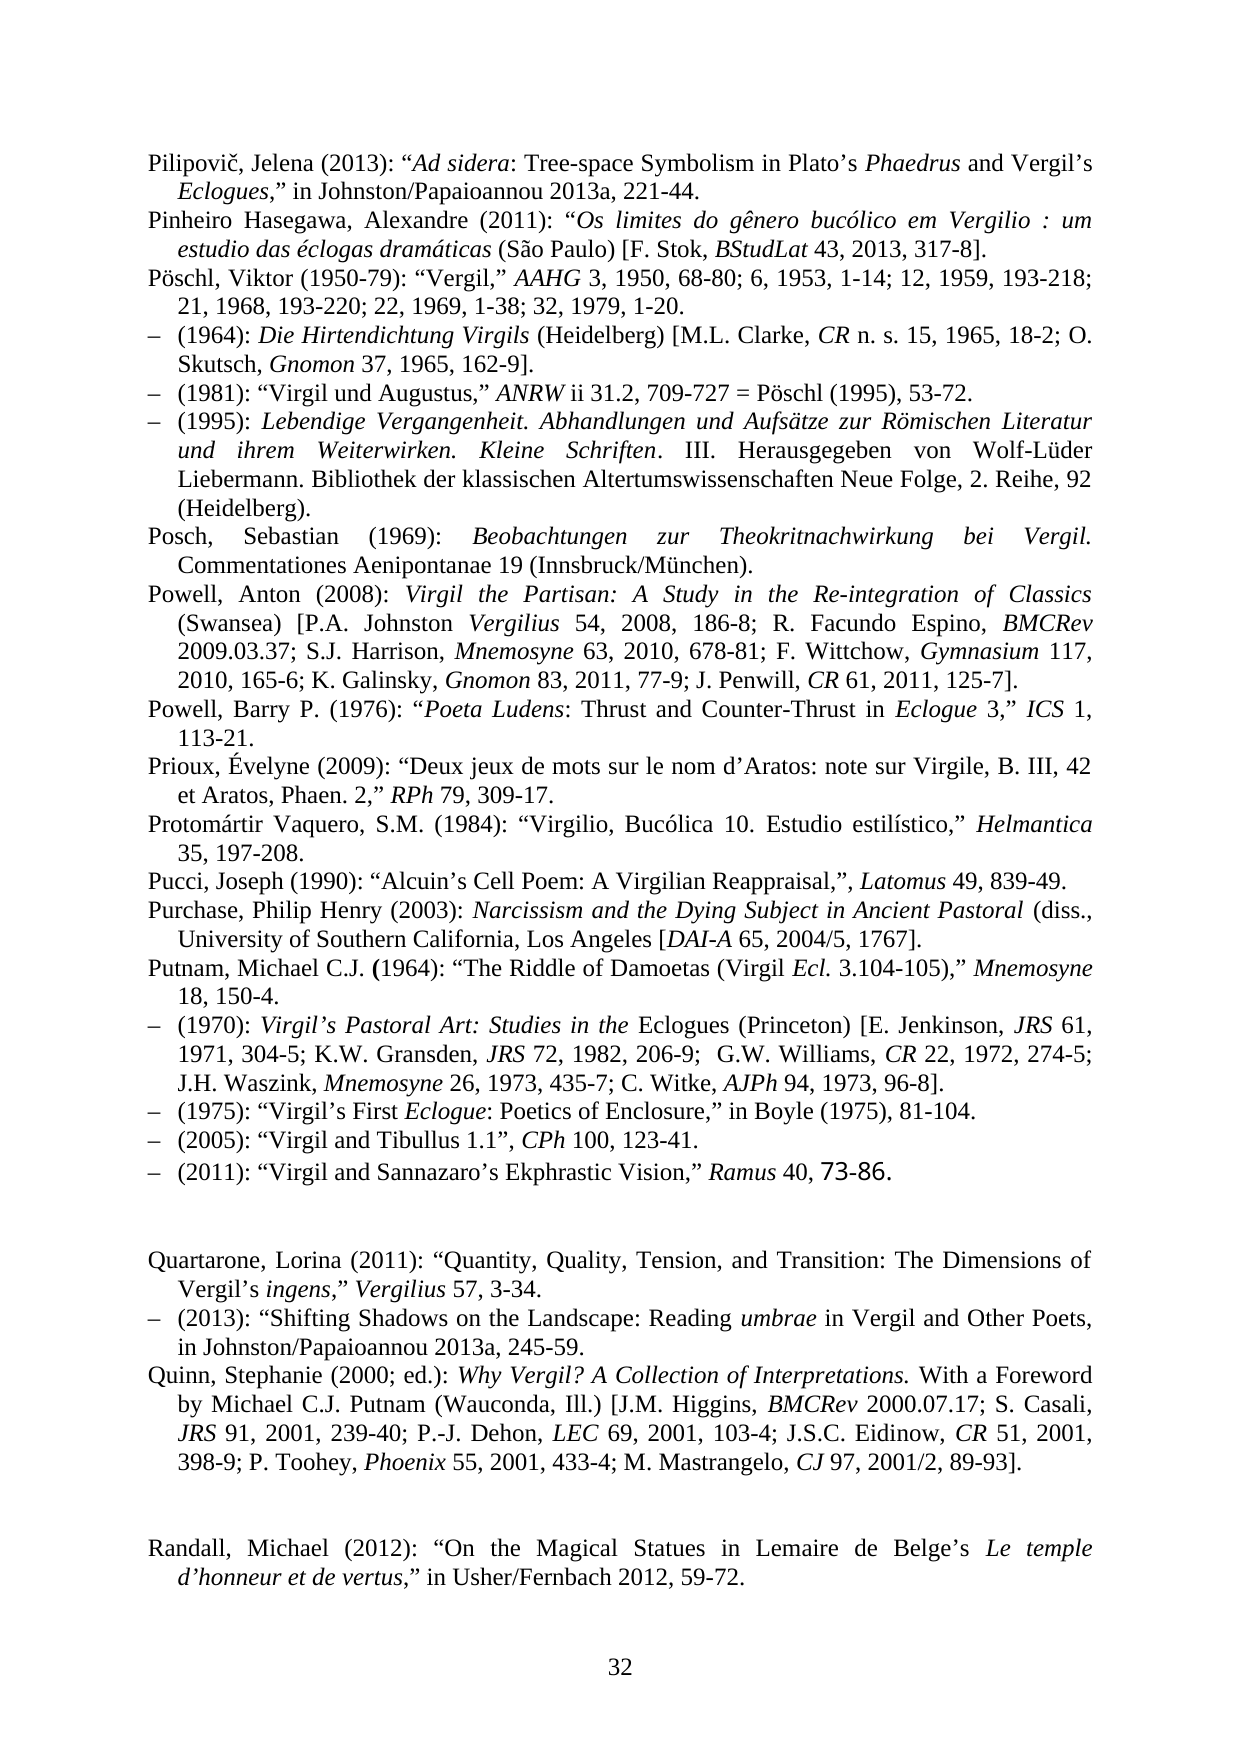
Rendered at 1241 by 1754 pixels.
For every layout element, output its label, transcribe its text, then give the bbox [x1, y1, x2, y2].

text – (2005): “Virgil and Tibullus 1.1”, CPh 100, 123-41. [148, 1125, 1093, 1154]
text Quartarone, Lorina (2011): “Quantity, Quality, Tension, and Transition: The Dimensions of Vergil’s ingens,” Vergilius 57, 3-34. [148, 1245, 1093, 1303]
text Pöschl, Viktor (1950-79): “Vergil,” AAHG 3, 1950, 68-80; 6, 1953, 1-14; 12, 1959, 193-218; 21, 1968, 193-220; 22, 1969, 1-38; 32, 1979, 1-20. [148, 263, 1093, 320]
text Pinheiro Hasegawa, Alexandre (2011): “Os limites do gênero bucólico em Vergilio : um estudio das éclogas dramáticas (São Paulo) [F. Stok, BStudLat 43, 2013, 317-8]. [148, 205, 1093, 263]
text – (2013): “Shifting Shadows on the Landscape: Reading umbrae in Vergil and Other Poets, in Johnston/Papaioannou 2013a, 245-59. [148, 1303, 1093, 1360]
text – (1995): Lebendige Vergangenheit. Abhandlungen und Aufsätze zur Römischen Literatur und ihrem Weiterwirken. Kleine Schriften. III. Herausgegeben von Wolf-Lüder Liebermann. Bibliothek der klassischen Altertumswissenschaften Neue Folge, 2. Reihe, 92 (Heidelberg). [148, 406, 1093, 521]
text Putnam, Michael C.J. (1964): “The Riddle of Damoetas (Virgil Ecl. 3.104-105),” Mnemosyne 18, 150-4. [148, 953, 1093, 1010]
text Protomártir Vaquero, S.M. (1984): “Virgilio, Bucólica 10. Estudio estilístico,” Helmantica 35, 197-208. [148, 809, 1093, 866]
text Pucci, Joseph (1990): “Alcuin’s Cell Poem: A Virgilian Reappraisal,”, Latomus 49, 839-49. [148, 866, 1093, 895]
text – (1964): Die Hirtendichtung Virgils (Heidelberg) [M.L. Clarke, CR n. s. 15, 1965, 18-2; O. Skutsch, Gnomon 37, 1965, 162-9]. [148, 320, 1093, 378]
text Purchase, Philip Henry (2003): Narcissism and the Dying Subject in Ancient Pastoral (diss., University of Southern California, Los Angeles [DAI-A 65, 2004/5, 1767]. [148, 895, 1093, 953]
text Powell, Anton (2008): Virgil the Partisan: A Study in the Re-integration of Classics (Swansea) [P.A. Johnston Vergilius 54, 2008, 186-8; R. Facundo Espino, BMCRev 2009.03.37; S.J. Harrison, Mnemosyne 63, 2010, 678-81; F. Wittchow, Gymnasium 117, 2010, 165-6; K. Galinsky, Gnomon 83, 2011, 77-9; J. Penwill, CR 61, 2011, 125-7]. [148, 579, 1093, 694]
text – (1981): “Virgil und Augustus,” ANRW ii 31.2, 709-727 = Pöschl (1995), 53-72. [148, 378, 1093, 406]
text Prioux, Évelyne (2009): “Deux jeux de mots sur le nom d’Aratos: note sur Virgile, B. III, 42 et Aratos, Phaen. 2,” RPh 79, 309-17. [148, 751, 1093, 809]
text Randall, Michael (2012): “On the Magical Statues in Lemaire de Belge’s Le temple d’honneur et de vertus,” in Usher/Fernbach 2012, 59-72. [148, 1533, 1093, 1590]
text Powell, Barry P. (1976): “Poeta Ludens: Thrust and Counter-Thrust in Eclogue 3,” ICS 1, 113-21. [148, 694, 1093, 751]
text – (2011): “Virgil and Sannazaro’s Ekphrastic Vision,” Ramus 40, 73-86. [148, 1154, 1093, 1188]
text Posch, Sebastian (1969): Beobachtungen zur Theokritnachwirkung bei Vergil. Commentationes Aenipontanae 19 (Innsbruck/München). [148, 521, 1093, 579]
text Quinn, Stephanie (2000; ed.): Why Vergil? A Collection of Interpretations. With a Foreword by Michael C.J. Putnam (Wauconda, Ill.) [J.M. Higgins, BMCRev 2000.07.17; S. Casali, JRS 91, 2001, 239-40; P.-J. Dehon, LEC 69, 2001, 103-4; J.S.C. Eidinow, CR 51, 2001, 398-9; P. Toohey, Phoenix 55, 2001, 433-4; M. Mastrangelo, CJ 97, 2001/2, 89-93]. [148, 1360, 1093, 1475]
text Pilipovič, Jelena (2013): “Ad sidera: Tree-space Symbolism in Plato’s Phaedrus and Vergil’s Eclogues,” in Johnston/Papaioannou 2013a, 221-44. [148, 148, 1093, 205]
text – (1975): “Virgil’s First Eclogue: Poetics of Enclosure,” in Boyle (1975), 81-104. [148, 1096, 1093, 1125]
text – (1970): Virgil’s Pastoral Art: Studies in the Eclogues (Princeton) [E. Jenkinson, JRS 61, 1971, 304-5; K.W. Gransden, JRS 72, 1982, 206-9; G.W. Williams, CR 22, 1972, 274-5; J.H. Waszink, Mnemosyne 26, 1973, 435-7; C. Witke, AJPh 94, 1973, 96-8]. [148, 1010, 1093, 1096]
